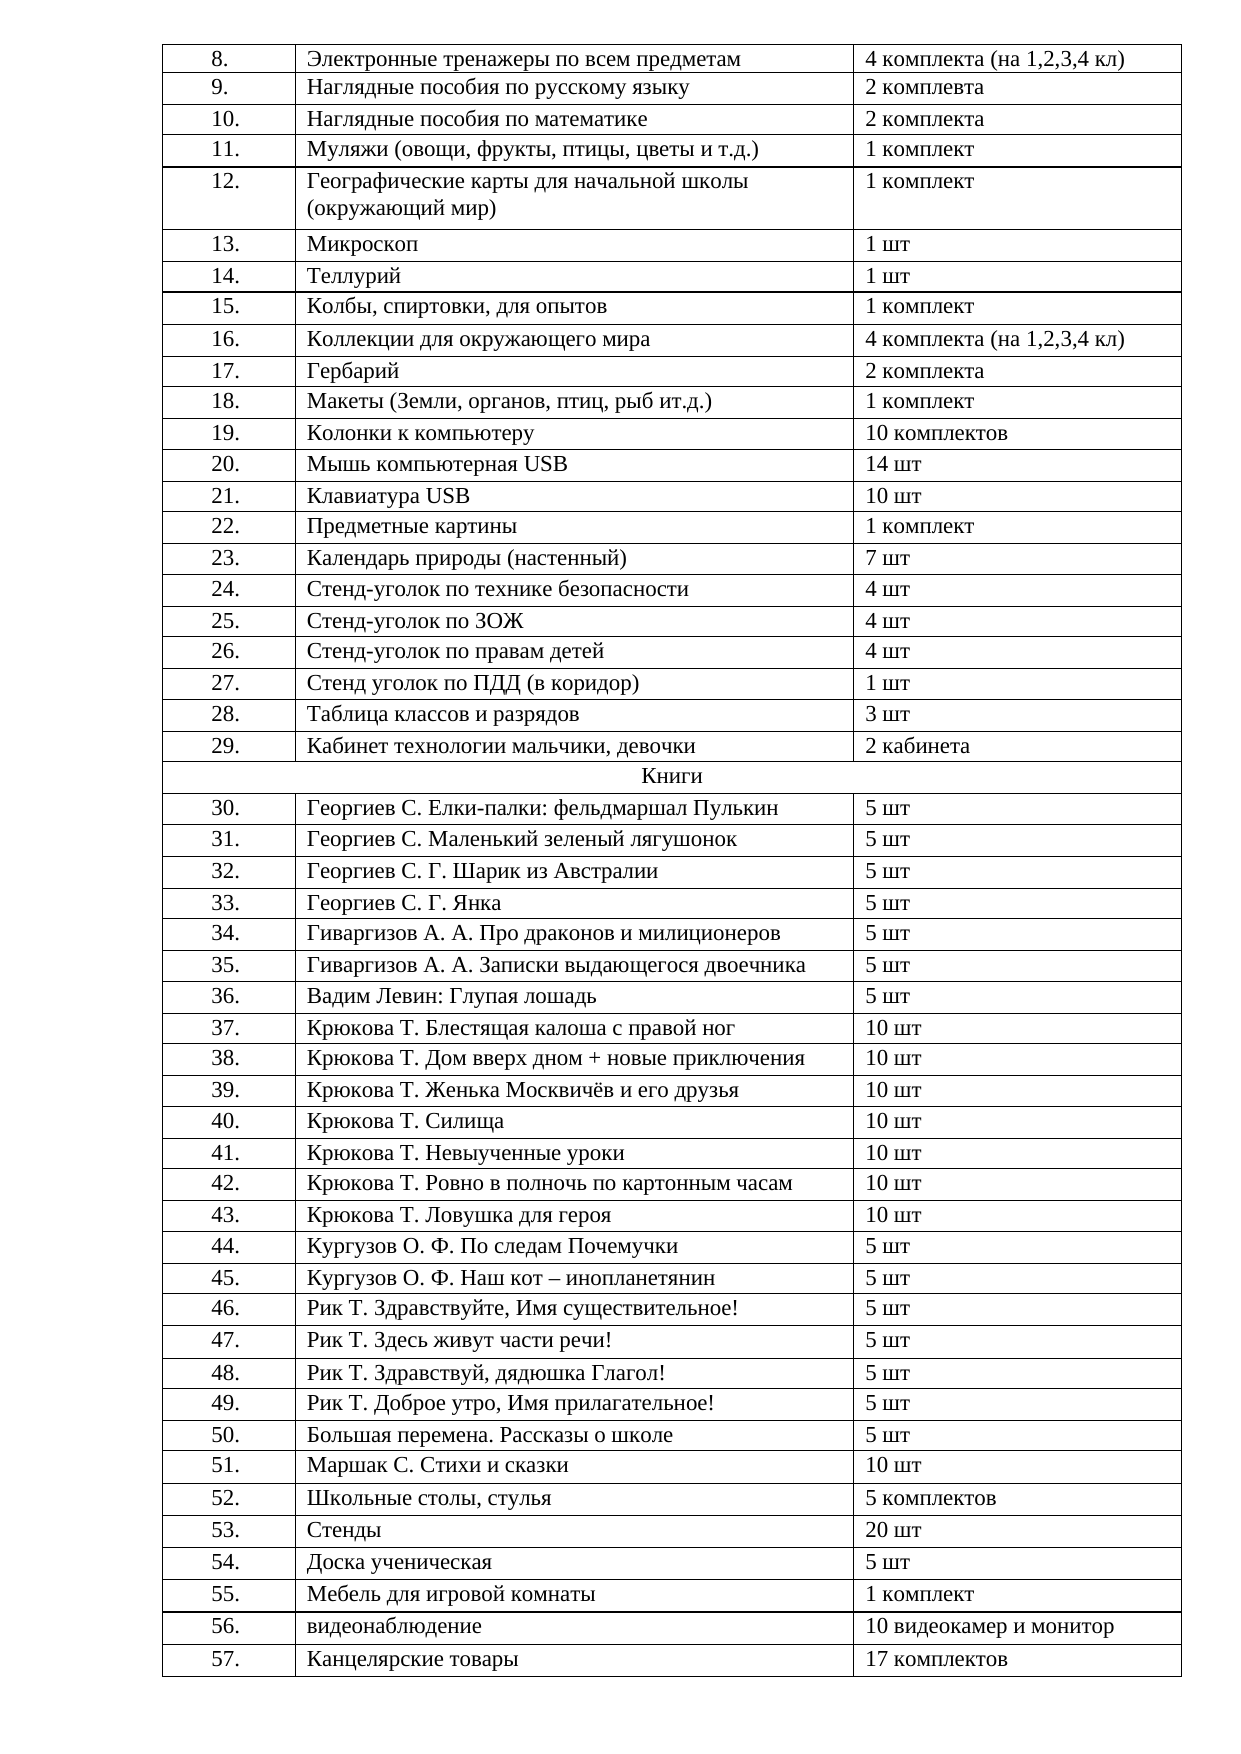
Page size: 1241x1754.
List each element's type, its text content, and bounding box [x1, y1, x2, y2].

table_cell Крюкова Т. Дом вверх дном + новые приключения [296, 1044, 853, 1075]
table_cell Коллекции для окружающего мира [296, 325, 853, 356]
table_cell Рик Т. Здесь живут части речи! [296, 1326, 853, 1358]
table_cell Стенд-уголок по правам детей [296, 637, 853, 668]
table_cell [163, 1294, 295, 1325]
table_cell 4 комплекта (на 1,2,3,4 кл) [854, 45, 1181, 72]
table_cell Крюкова Т. Ровно в полночь по картонным часам [296, 1169, 853, 1200]
table_cell Крюкова Т. Блестящая калоша с правой ног [296, 1014, 853, 1043]
table_cell Гиваргизов А. А. Записки выдающегося двоечника [296, 951, 853, 981]
table_cell видеонаблюдение [296, 1613, 853, 1643]
table_cell [163, 387, 295, 418]
table_cell [163, 1326, 295, 1358]
table_cell 2 комплекта [854, 105, 1181, 134]
table_cell Георгиев С. Елки-палки: фельдмаршал Пулькин [296, 794, 853, 823]
table_cell Вадим Левин: Глупая лошадь [296, 982, 853, 1013]
table_cell 5 шт [854, 889, 1181, 918]
table_cell 5 шт [854, 1548, 1181, 1579]
table_cell [163, 1169, 295, 1200]
table_cell Маршак С. Стихи и сказки [296, 1451, 853, 1483]
table_cell Крюкова Т. Силища [296, 1107, 853, 1138]
table_cell Стенд-уголок по ЗОЖ [296, 607, 853, 636]
table_cell 3 шт [854, 700, 1181, 731]
table_cell [163, 1139, 295, 1168]
table_cell 5 шт [854, 857, 1181, 888]
table_cell [163, 73, 295, 104]
table_cell Крюкова Т. Ловушка для героя [296, 1201, 853, 1231]
table_cell Рик Т. Здравствуйте, Имя существительное! [296, 1294, 853, 1325]
table_cell [163, 700, 295, 731]
table_cell [163, 482, 295, 511]
table_cell [163, 1264, 295, 1293]
table_cell Макеты (Земли, органов, птиц, рыб ит.д.) [296, 387, 853, 418]
table_cell 5 шт [854, 919, 1181, 950]
table_cell Георгиев С. Маленький зеленый лягушонок [296, 825, 853, 856]
table_cell Крюкова Т. Женька Москвичёв и его друзья [296, 1076, 853, 1106]
table_cell [163, 419, 295, 448]
table_cell Наглядные пособия по математике [296, 105, 853, 134]
table_cell Школьные столы, стулья [296, 1484, 853, 1515]
table_cell Календарь природы (настенный) [296, 544, 853, 573]
table_cell 5 шт [854, 1421, 1181, 1450]
table_cell [163, 1421, 295, 1450]
table_cell [163, 1451, 295, 1483]
table_cell Электронные тренажеры по всем предметам [296, 45, 853, 72]
table_cell 5 комплектов [854, 1484, 1181, 1515]
table_cell 14 шт [854, 450, 1181, 481]
table_cell Географические карты для начальной школы (окружающий мир) [296, 168, 853, 229]
table_cell 4 шт [854, 637, 1181, 668]
table_cell 10 шт [854, 1139, 1181, 1168]
table_cell [163, 1389, 295, 1420]
table_cell Кабинет технологии мальчики, девочки [296, 732, 853, 761]
table_cell 10 шт [854, 1044, 1181, 1075]
table_cell [163, 1201, 295, 1231]
table_cell Муляжи (овощи, фрукты, птицы, цветы и т.д.) [296, 135, 853, 166]
table_cell [163, 825, 295, 856]
table_cell [163, 1044, 295, 1075]
table_cell 10 видеокамер и монитор [854, 1613, 1181, 1643]
table_cell Мышь компьютерная USB [296, 450, 853, 481]
table_cell Георгиев С. Г. Шарик из Австралии [296, 857, 853, 888]
table_cell [163, 669, 295, 698]
table_cell [163, 1232, 295, 1263]
table_cell 1 комплект [854, 1580, 1181, 1611]
table_cell Колбы, спиртовки, для опытов [296, 293, 853, 323]
table_cell Теллурий [296, 262, 853, 291]
table_cell 2 кабинета [854, 732, 1181, 761]
table_cell [163, 1107, 295, 1138]
table_cell [163, 544, 295, 573]
table_cell [163, 293, 295, 323]
table_cell 5 шт [854, 825, 1181, 856]
table_cell Стенд уголок по ПДД (в коридор) [296, 669, 853, 698]
table_cell 4 шт [854, 607, 1181, 636]
table_cell 5 шт [854, 982, 1181, 1013]
table_cell Большая перемена. Рассказы о школе [296, 1421, 853, 1450]
table_cell 5 шт [854, 1389, 1181, 1420]
table_cell [163, 919, 295, 950]
table_cell 2 комплевта [854, 73, 1181, 104]
table_cell 5 шт [854, 1294, 1181, 1325]
table_cell [163, 857, 295, 888]
table_cell 5 шт [854, 1359, 1181, 1388]
table_cell [163, 230, 295, 261]
table_cell 4 шт [854, 575, 1181, 606]
table_cell Крюкова Т. Невыученные уроки [296, 1139, 853, 1168]
table_cell 1 комплект [854, 135, 1181, 166]
table_cell Клавиатура USB [296, 482, 853, 511]
table_cell [163, 951, 295, 981]
table_cell 20 шт [854, 1516, 1181, 1547]
table_cell [163, 357, 295, 386]
table_cell [163, 1548, 295, 1579]
table_cell Рик Т. Доброе утро, Имя прилагательное! [296, 1389, 853, 1420]
table_cell 1 шт [854, 262, 1181, 291]
table_cell [163, 135, 295, 166]
table_cell 5 шт [854, 951, 1181, 981]
table_cell [163, 1516, 295, 1547]
table_cell Рик Т. Здравствуй, дядюшка Глагол! [296, 1359, 853, 1388]
table_cell 1 комплект [854, 168, 1181, 229]
table_cell Предметные картины [296, 512, 853, 543]
table_cell [163, 1645, 295, 1676]
table_cell Гиваргизов А. А. Про драконов и милиционеров [296, 919, 853, 950]
table_cell Канцелярские товары [296, 1645, 853, 1676]
table_cell 5 шт [854, 794, 1181, 823]
table_cell Кургузов О. Ф. По следам Почемучки [296, 1232, 853, 1263]
table_cell [163, 325, 295, 356]
table_cell [163, 450, 295, 481]
table_cell 1 шт [854, 669, 1181, 698]
table_cell Гербарий [296, 357, 853, 386]
table_cell 1 шт [854, 230, 1181, 261]
table_cell 4 комплекта (на 1,2,3,4 кл) [854, 325, 1181, 356]
table_cell 10 шт [854, 1014, 1181, 1043]
table_cell [163, 45, 295, 72]
table_cell [163, 732, 295, 761]
table_cell 10 шт [854, 1201, 1181, 1231]
table_cell [163, 1580, 295, 1611]
table_cell 5 шт [854, 1264, 1181, 1293]
table_cell 1 комплект [854, 293, 1181, 323]
table_cell [163, 512, 295, 543]
table_cell 5 шт [854, 1232, 1181, 1263]
table_cell [163, 1076, 295, 1106]
table_cell Колонки к компьютеру [296, 419, 853, 448]
table_cell Кургузов О. Ф. Наш кот – инопланетянин [296, 1264, 853, 1293]
table_cell 17 комплектов [854, 1645, 1181, 1676]
table_cell 7 шт [854, 544, 1181, 573]
table_cell [163, 1014, 295, 1043]
table_cell [163, 1613, 295, 1643]
table_cell Микроскоп [296, 230, 853, 261]
table_cell Мебель для игровой комнаты [296, 1580, 853, 1611]
table_cell Наглядные пособия по русскому языку [296, 73, 853, 104]
table_cell [163, 1484, 295, 1515]
table_cell [163, 637, 295, 668]
table_cell 2 комплекта [854, 357, 1181, 386]
table_cell Доска ученическая [296, 1548, 853, 1579]
table_cell [163, 1359, 295, 1388]
table_cell 10 шт [854, 1107, 1181, 1138]
table_cell [163, 794, 295, 823]
table_cell Книги [163, 762, 1181, 793]
table_cell [163, 105, 295, 134]
table_cell [163, 607, 295, 636]
table_cell [163, 262, 295, 291]
table_cell 1 комплект [854, 512, 1181, 543]
table_cell 10 шт [854, 1451, 1181, 1483]
table_cell [163, 575, 295, 606]
table_cell 10 шт [854, 482, 1181, 511]
table_cell 10 шт [854, 1076, 1181, 1106]
table_cell Стенды [296, 1516, 853, 1547]
table_cell Георгиев С. Г. Янка [296, 889, 853, 918]
table_cell 5 шт [854, 1326, 1181, 1358]
table_cell [163, 982, 295, 1013]
table_cell Стенд-уголок по технике безопасности [296, 575, 853, 606]
table_cell [163, 889, 295, 918]
table_cell [163, 168, 295, 229]
table_cell 10 шт [854, 1169, 1181, 1200]
table_cell 1 комплект [854, 387, 1181, 418]
table_cell Таблица классов и разрядов [296, 700, 853, 731]
table_cell 10 комплектов [854, 419, 1181, 448]
